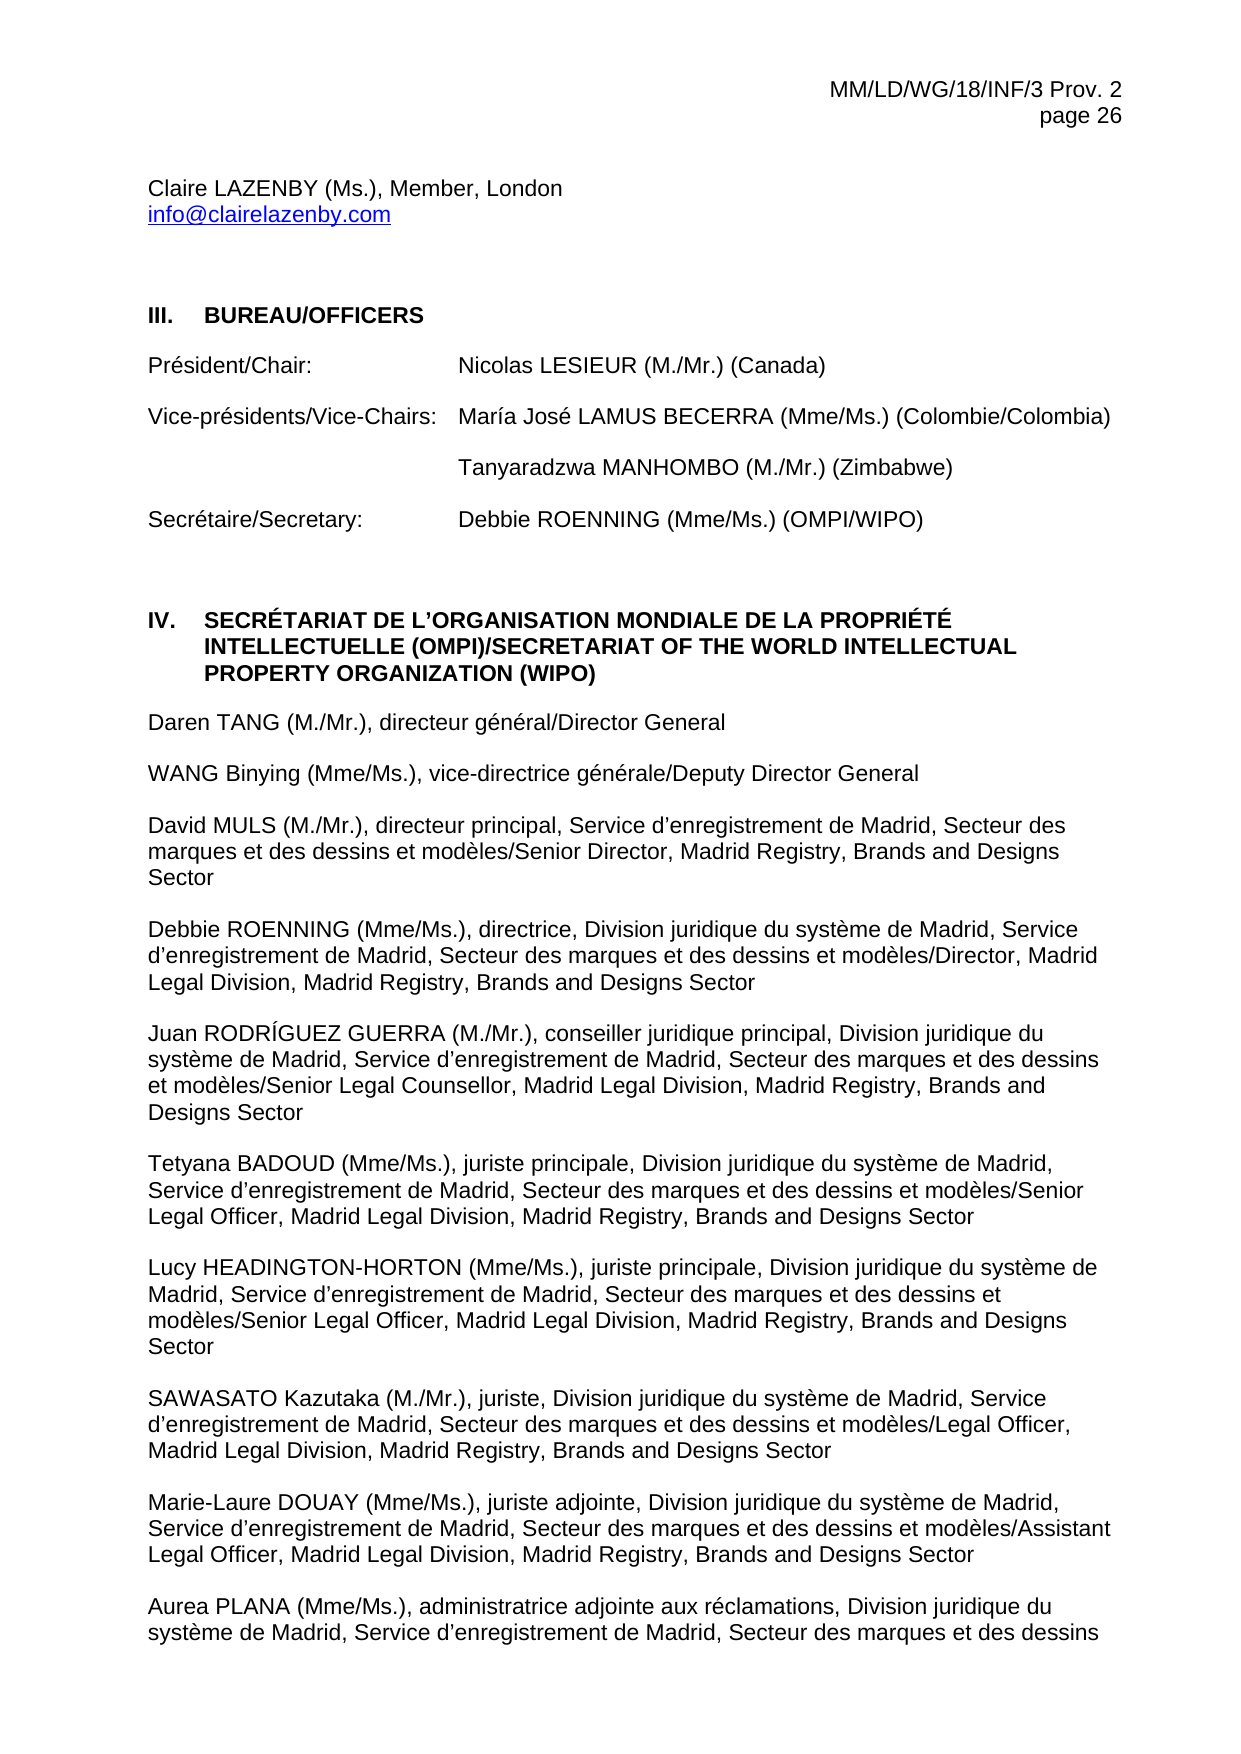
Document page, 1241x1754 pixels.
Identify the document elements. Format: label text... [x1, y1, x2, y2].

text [148, 1593, 1122, 1646]
text Daren TANG (M./Mr.), directeur général/Director General [148, 709, 1122, 735]
subtitle IV. SECRÉTARIAT DE L’ORGANISATION MONDIALE DE LA PROPRIÉTÉ INTELLECTUELLE (OMPI)/SECRETARIAT OF THE WORLD INTELLECTUAL PROPERTY ORGANIZATION (WIPO) [148, 607, 1122, 686]
text Vice-présidents/Vice-Chairs: María José LAMUS BECERRA (Mme/Ms.) (Colombie/Colombia) [148, 403, 1122, 429]
text SAWASATO Kazutaka (M./Mr.), juriste, Division juridique du système de Madrid, Service d’enregistrement de Madrid, Secteur des marques et des dessins et modèles/Legal Officer, Madrid Legal Division, Madrid Registry, Brands and Designs Sector [148, 1385, 1122, 1464]
text Secrétaire/Secretary: Debbie ROENNING (Mme/Ms.) (OMPI/WIPO) [148, 506, 1122, 532]
subtitle III. BUREAU/OFFICERS [148, 302, 1122, 329]
text Debbie ROENNING (Mme/Ms.), directrice, Division juridique du système de Madrid, Service d’enregistrement de Madrid, Secteur des marques et des dessins et modèles/Director, Madrid Legal Division, Madrid Registry, Brands and Designs Sector [148, 916, 1122, 995]
text Marie-Laure DOUAY (Mme/Ms.), juriste adjointe, Division juridique du système de Madrid, Service d’enregistrement de Madrid, Secteur des marques et des dessins et modèles/Assistant Legal Officer, Madrid Legal Division, Madrid Registry, Brands and Designs Sector [148, 1489, 1122, 1568]
text WANG Binying (Mme/Ms.), vice-directrice générale/Deputy Director General [148, 760, 1122, 787]
text Lucy HEADINGTON-HORTON (Mme/Ms.), juriste principale, Division juridique du système de Madrid, Service d’enregistrement de Madrid, Secteur des marques et des dessins et modèles/Senior Legal Officer, Madrid Legal Division, Madrid Registry, Brands and Designs Sector [148, 1254, 1122, 1360]
text Juan RODRÍGUEZ GUERRA (M./Mr.), conseiller juridique principal, Division juridique du système de Madrid, Service d’enregistrement de Madrid, Secteur des marques et des dessins et modèles/Senior Legal Counsellor, Madrid Legal Division, Madrid Registry, Brands and Designs Sector [148, 1020, 1122, 1125]
text Tetyana BADOUD (Mme/Ms.), juriste principale, Division juridique du système de Madrid, Service d’enregistrement de Madrid, Secteur des marques et des dessins et modèles/Senior Legal Officer, Madrid Legal Division, Madrid Registry, Brands and Designs Sector [148, 1150, 1122, 1229]
text Président/Chair: Nicolas LESIEUR (M./Mr.) (Canada) [148, 352, 1122, 378]
text Tanyaradzwa MANHOMBO (M./Mr.) (Zimbabwe) [148, 454, 1122, 481]
text Claire LAZENBY (Ms.), Member, London info@clairelazenby.com [148, 174, 1122, 227]
text David MULS (M./Mr.), directeur principal, Service d’enregistrement de Madrid, Secteur des marques et des dessins et modèles/Senior Director, Madrid Registry, Brands and Designs Sector [148, 812, 1122, 891]
